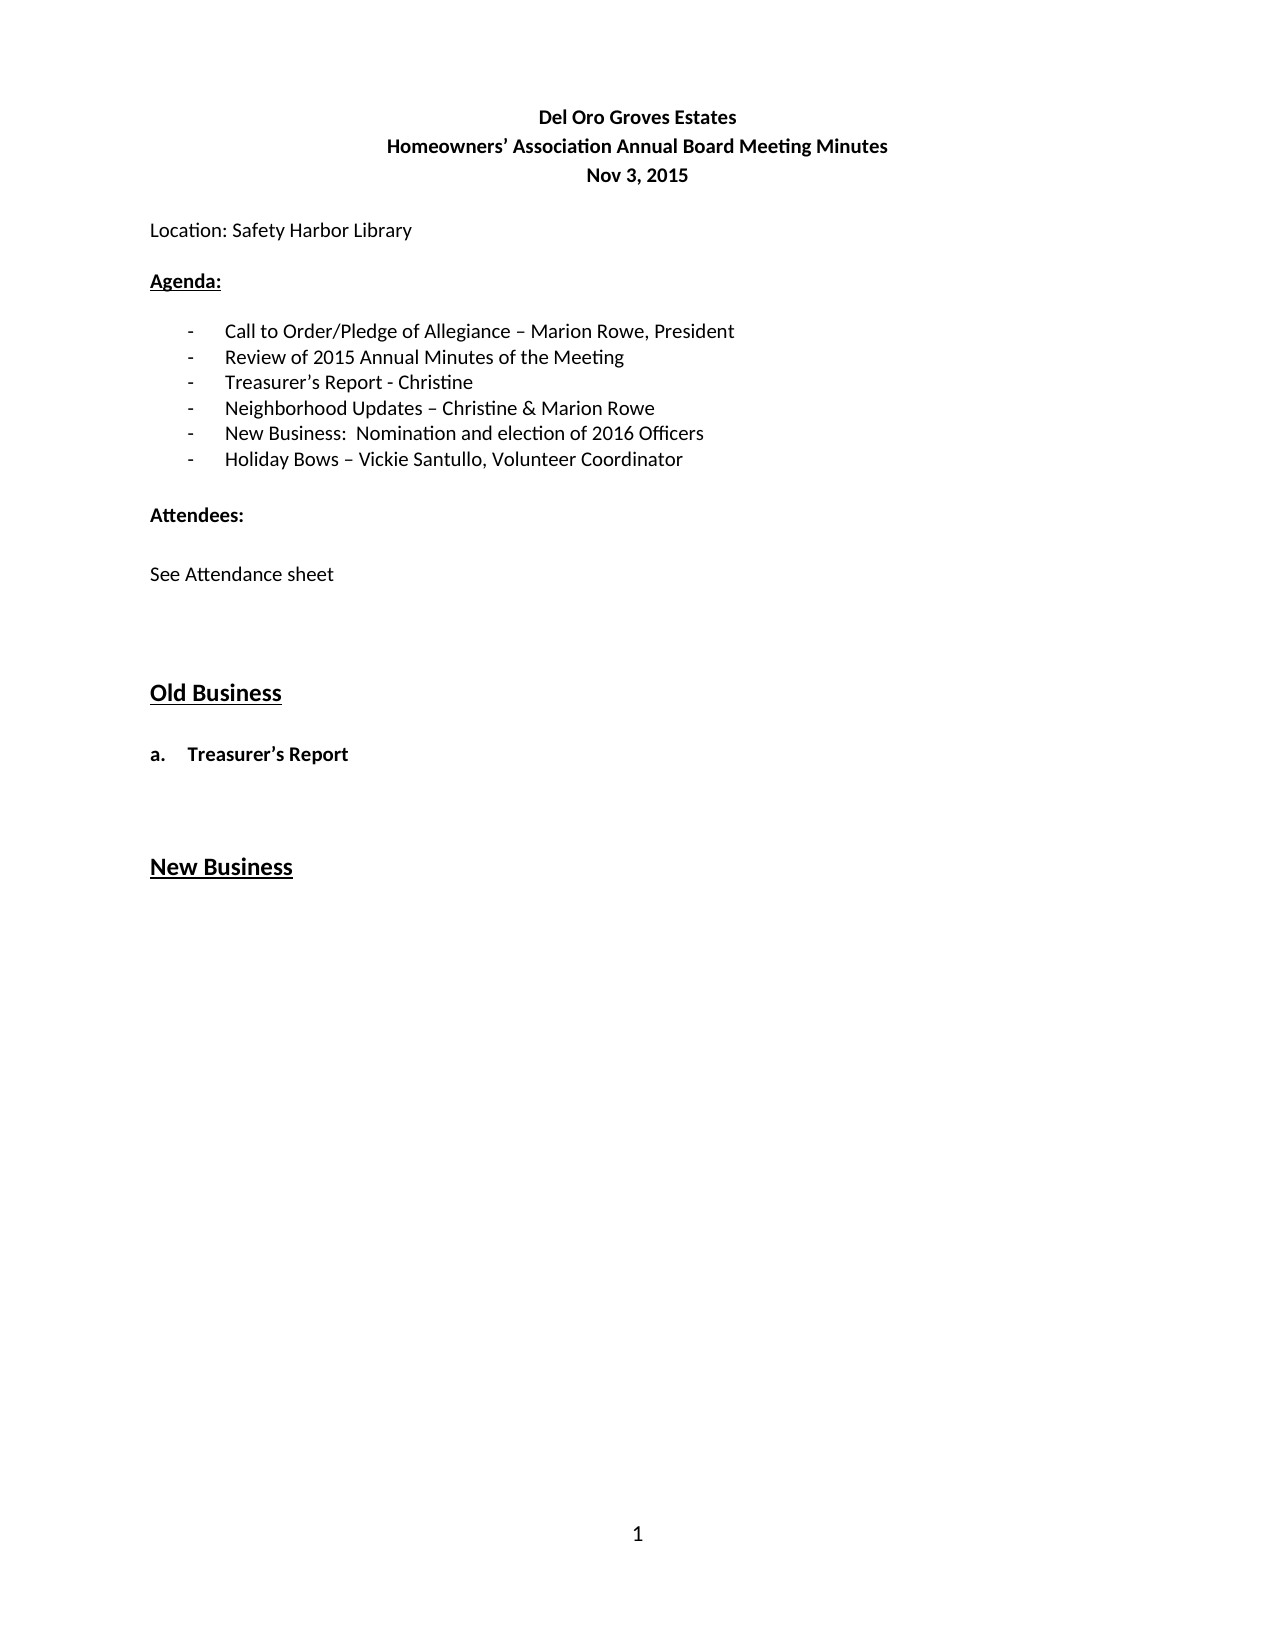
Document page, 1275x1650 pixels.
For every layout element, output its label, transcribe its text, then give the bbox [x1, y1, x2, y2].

text Nov 3, 2015 [150, 162, 1125, 188]
text Location: Safety Harbor Library [150, 217, 1125, 242]
text Attendees: [150, 502, 1125, 528]
list Holiday Bows – Vickie Santullo, Volunteer Coordinator [187, 446, 1125, 471]
list Neighborhood Updates – Christine & Marion Rowe [187, 395, 1125, 420]
list Treasurer’s Report [150, 742, 1125, 767]
list Treasurer’s Report - Christine [187, 369, 1125, 395]
text Homeowners’ Association Annual Board Meeting Minutes [150, 133, 1125, 159]
text Agenda: [150, 268, 1125, 293]
list New Business: Nomination and election of 2016 Officers [187, 420, 1125, 446]
list Review of 2015 Annual Minutes of the Meeting [187, 344, 1125, 369]
list Call to Order/Pledge of Allegiance – Marion Rowe, President [187, 319, 1125, 344]
text Del Oro Groves Estates [150, 104, 1125, 129]
text Old Business [150, 677, 1125, 708]
text See Attendance sheet [150, 561, 1125, 586]
text New Business [150, 851, 1125, 881]
